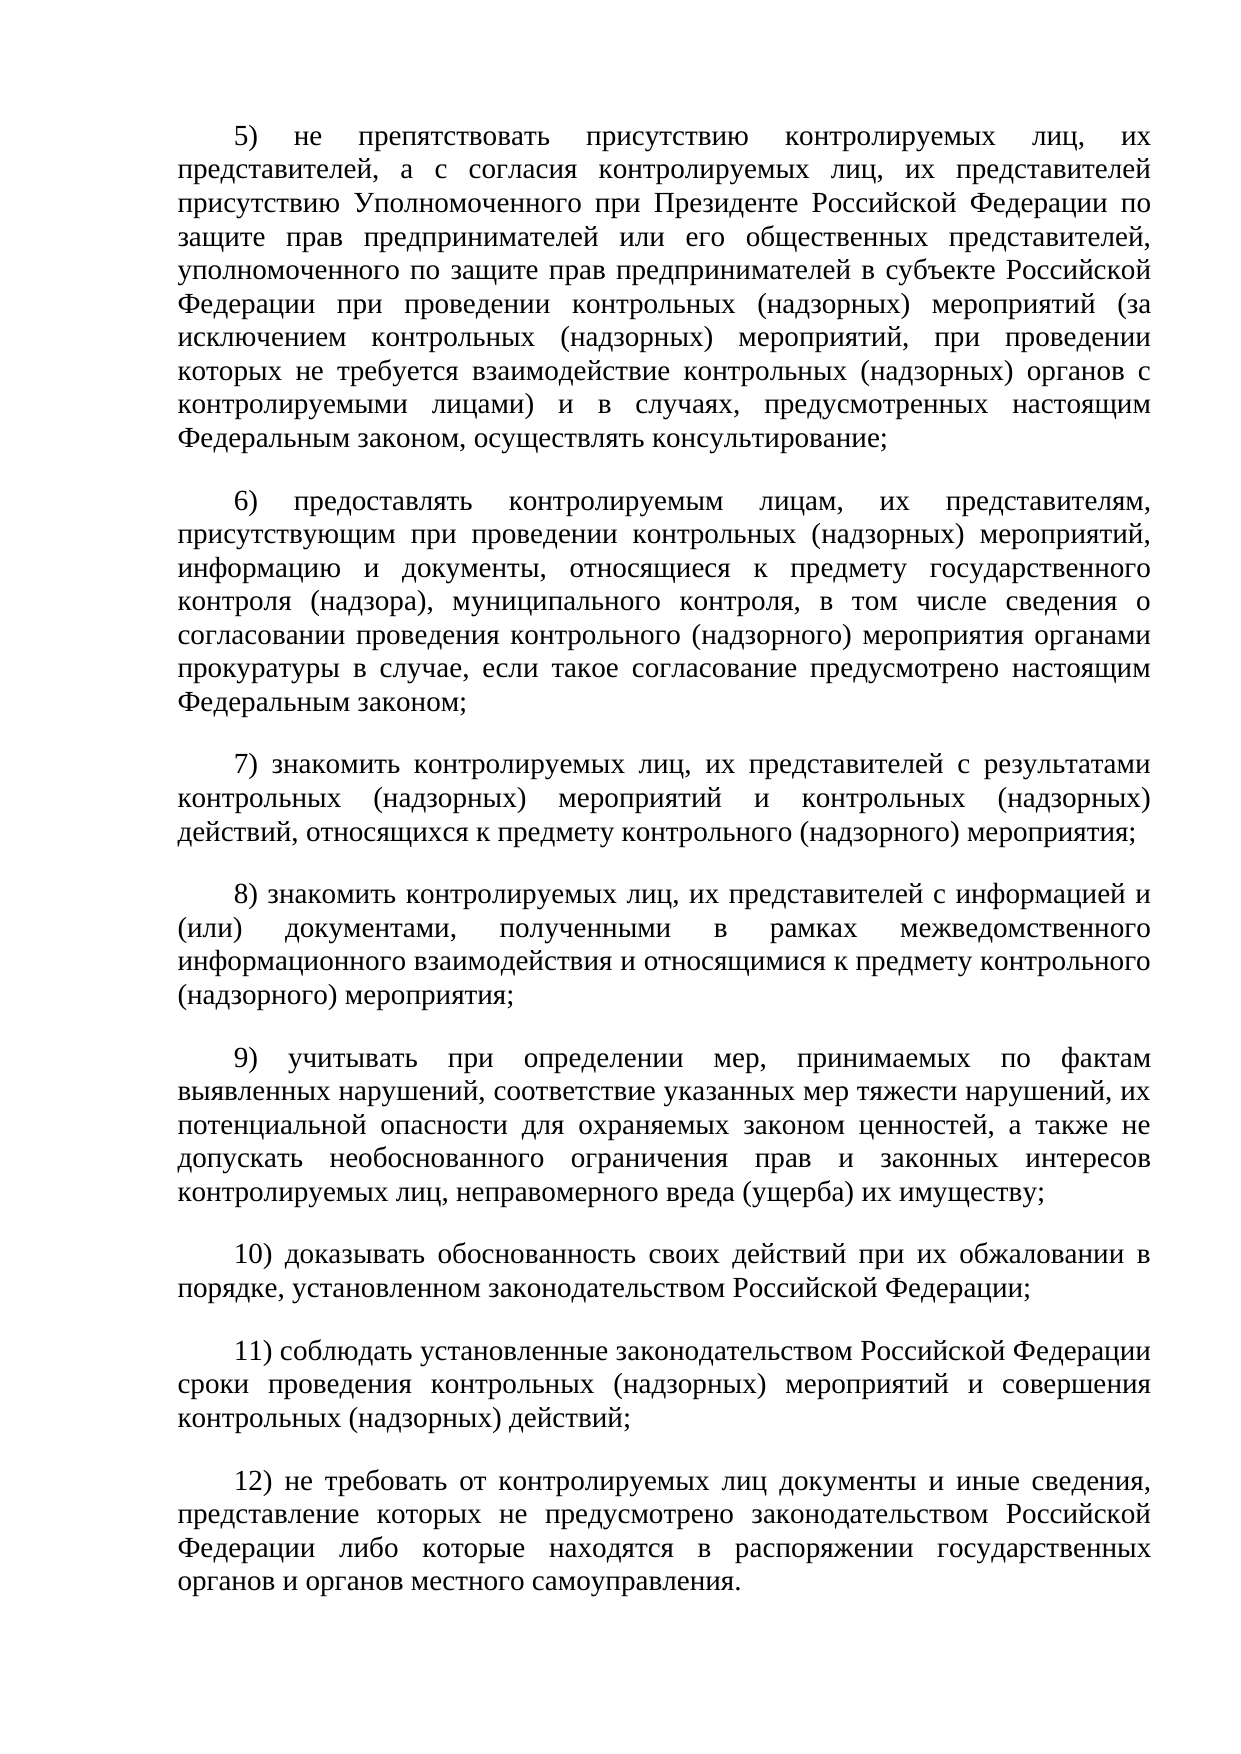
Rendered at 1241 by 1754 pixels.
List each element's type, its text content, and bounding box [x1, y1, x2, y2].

text 9) учитывать при определении мер, принимаемых по фактам выявленных нарушений, соответствие указанных мер тяжести нарушений, их потенциальной опасности для охраняемых законом ценностей, а также не допускать необоснованного ограничения прав и законных интересов контролируемых лиц, неправомерного вреда (ущерба) их имуществу; [177, 1040, 1152, 1207]
text 6) предоставлять контролируемым лицам, их представителям, присутствующим при проведении контрольных (надзорных) мероприятий, информацию и документы, относящиеся к предмету государственного контроля (надзора), муниципального контроля, в том числе сведения о согласовании проведения контрольного (надзорного) мероприятия органами прокуратуры в случае, если такое согласование предусмотрено настоящим Федеральным законом; [177, 483, 1152, 717]
text 11) соблюдать установленные законодательством Российской Федерации сроки проведения контрольных (надзорных) мероприятий и совершения контрольных (надзорных) действий; [177, 1333, 1152, 1433]
text 12) не требовать от контролируемых лиц документы и иные сведения, представление которых не предусмотрено законодательством Российской Федерации либо которые находятся в распоряжении государственных органов и органов местного самоуправления. [177, 1463, 1152, 1597]
text 10) доказывать обоснованность своих действий при их обжаловании в порядке, установленном законодательством Российской Федерации; [177, 1237, 1152, 1304]
text 5) не препятствовать присутствию контролируемых лиц, их представителей, а с согласия контролируемых лиц, их представителей присутствию Уполномоченного при Президенте Российской Федерации по защите прав предпринимателей или его общественных представителей, уполномоченного по защите прав предпринимателей в субъекте Российской Федерации при проведении контрольных (надзорных) мероприятий (за исключением контрольных (надзорных) мероприятий, при проведении которых не требуется взаимодействие контрольных (надзорных) органов с контролируемыми лицами) и в случаях, предусмотренных настоящим Федеральным законом, осуществлять консультирование; [177, 118, 1152, 453]
text 7) знакомить контролируемых лиц, их представителей с результатами контрольных (надзорных) мероприятий и контрольных (надзорных) действий, относящихся к предмету контрольного (надзорного) мероприятия; [177, 747, 1152, 847]
text 8) знакомить контролируемых лиц, их представителей с информацией и (или) документами, полученными в рамках межведомственного информационного взаимодействия и относящимися к предмету контрольного (надзорного) мероприятия; [177, 876, 1152, 1011]
